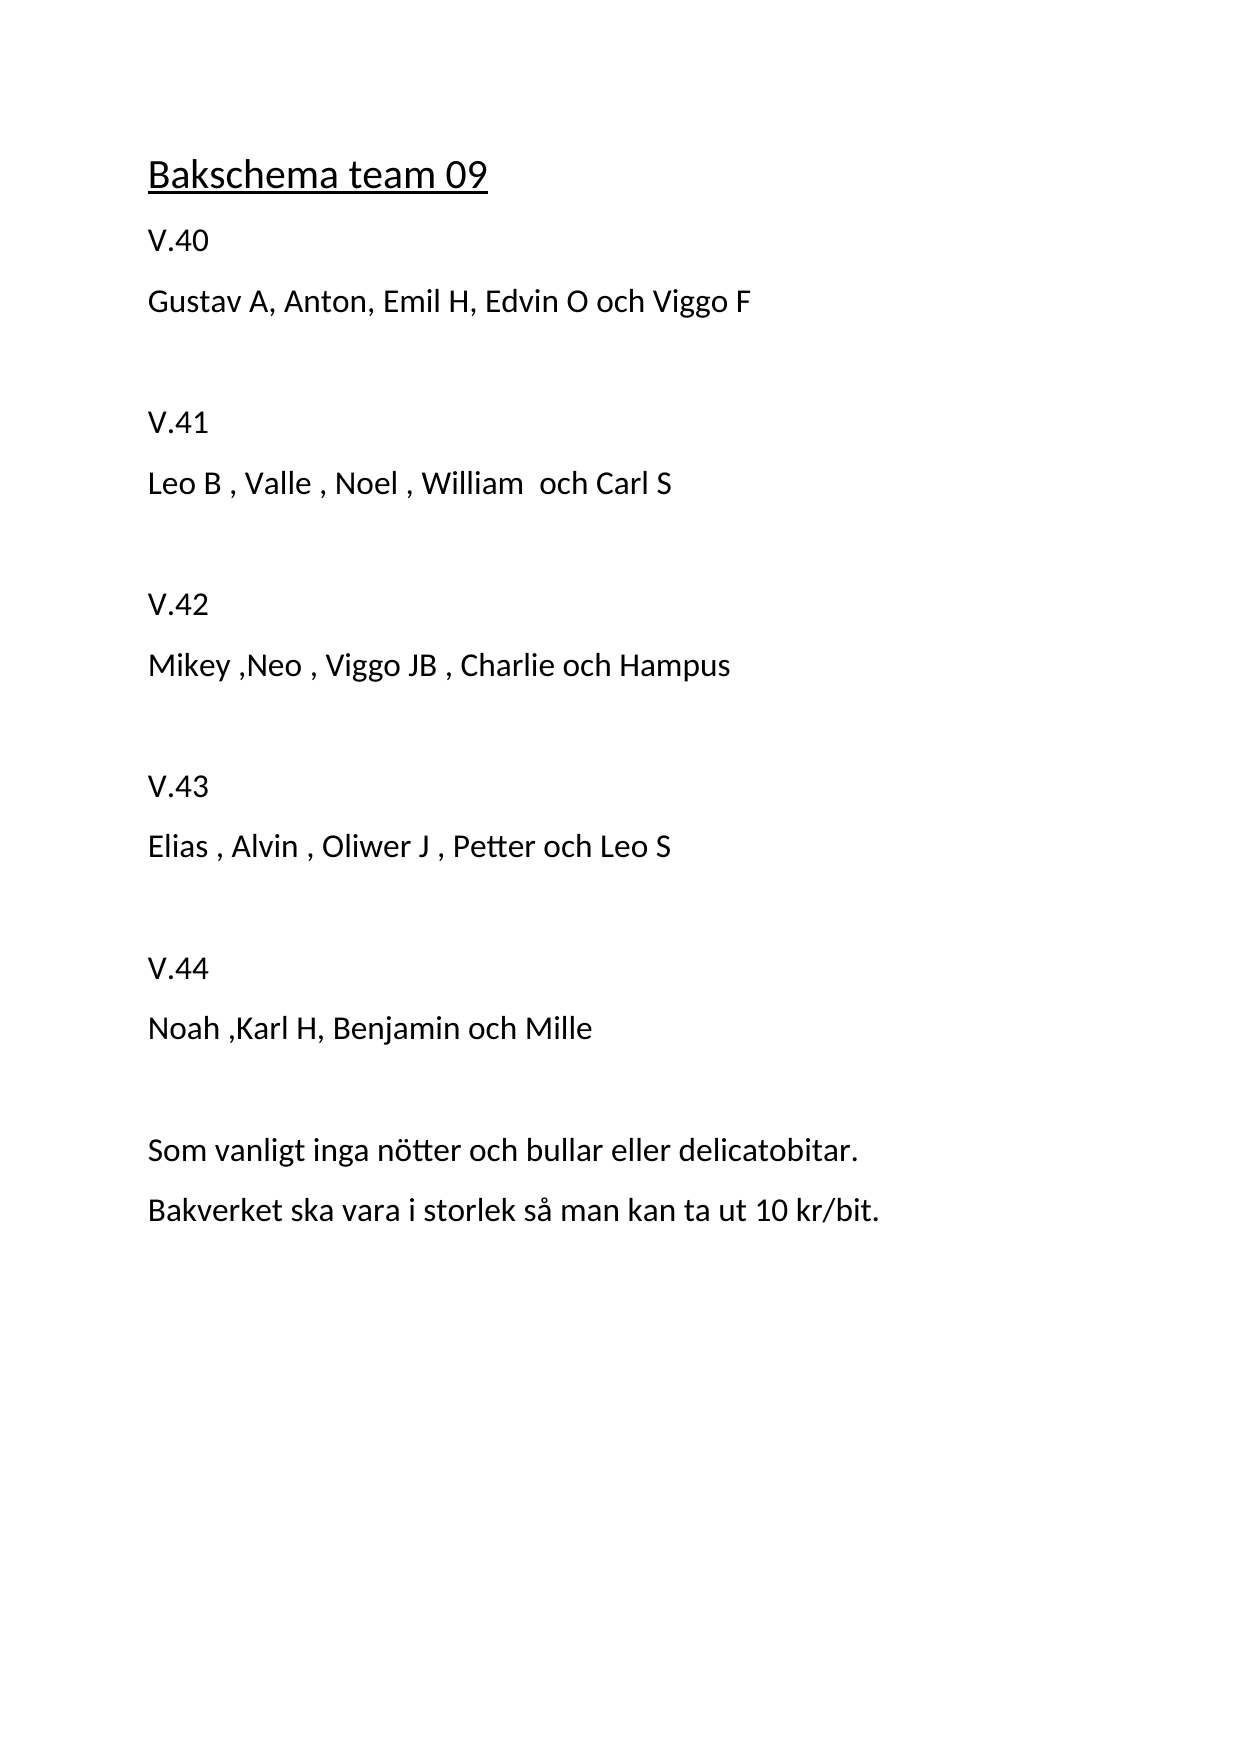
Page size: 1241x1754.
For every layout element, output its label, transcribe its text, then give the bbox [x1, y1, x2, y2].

text Noah ,Karl H, Benjamin och Mille [148, 1007, 1093, 1048]
text Elias , Alvin , Oliwer J , Petter och Leo S [148, 825, 1093, 866]
text Som vanligt inga nötter och bullar eller delicatobitar. [148, 1128, 1093, 1169]
text Bakschema team 09 [148, 148, 1093, 198]
text Bakverket ska vara i storlek så man kan ta ut 10 kr/bit. [148, 1189, 1093, 1230]
text V.41 [148, 401, 1093, 442]
text V.40 [148, 219, 1093, 260]
text Gustav A, Anton, Emil H, Edvin O och Viggo F [148, 280, 1093, 321]
text V.44 [148, 947, 1093, 987]
text Leo B , Valle , Noel , William och Carl S [148, 462, 1093, 502]
text Mikey ,Neo , Viggo JB , Charlie och Hampus [148, 643, 1093, 684]
text V.42 [148, 583, 1093, 624]
text V.43 [148, 765, 1093, 806]
